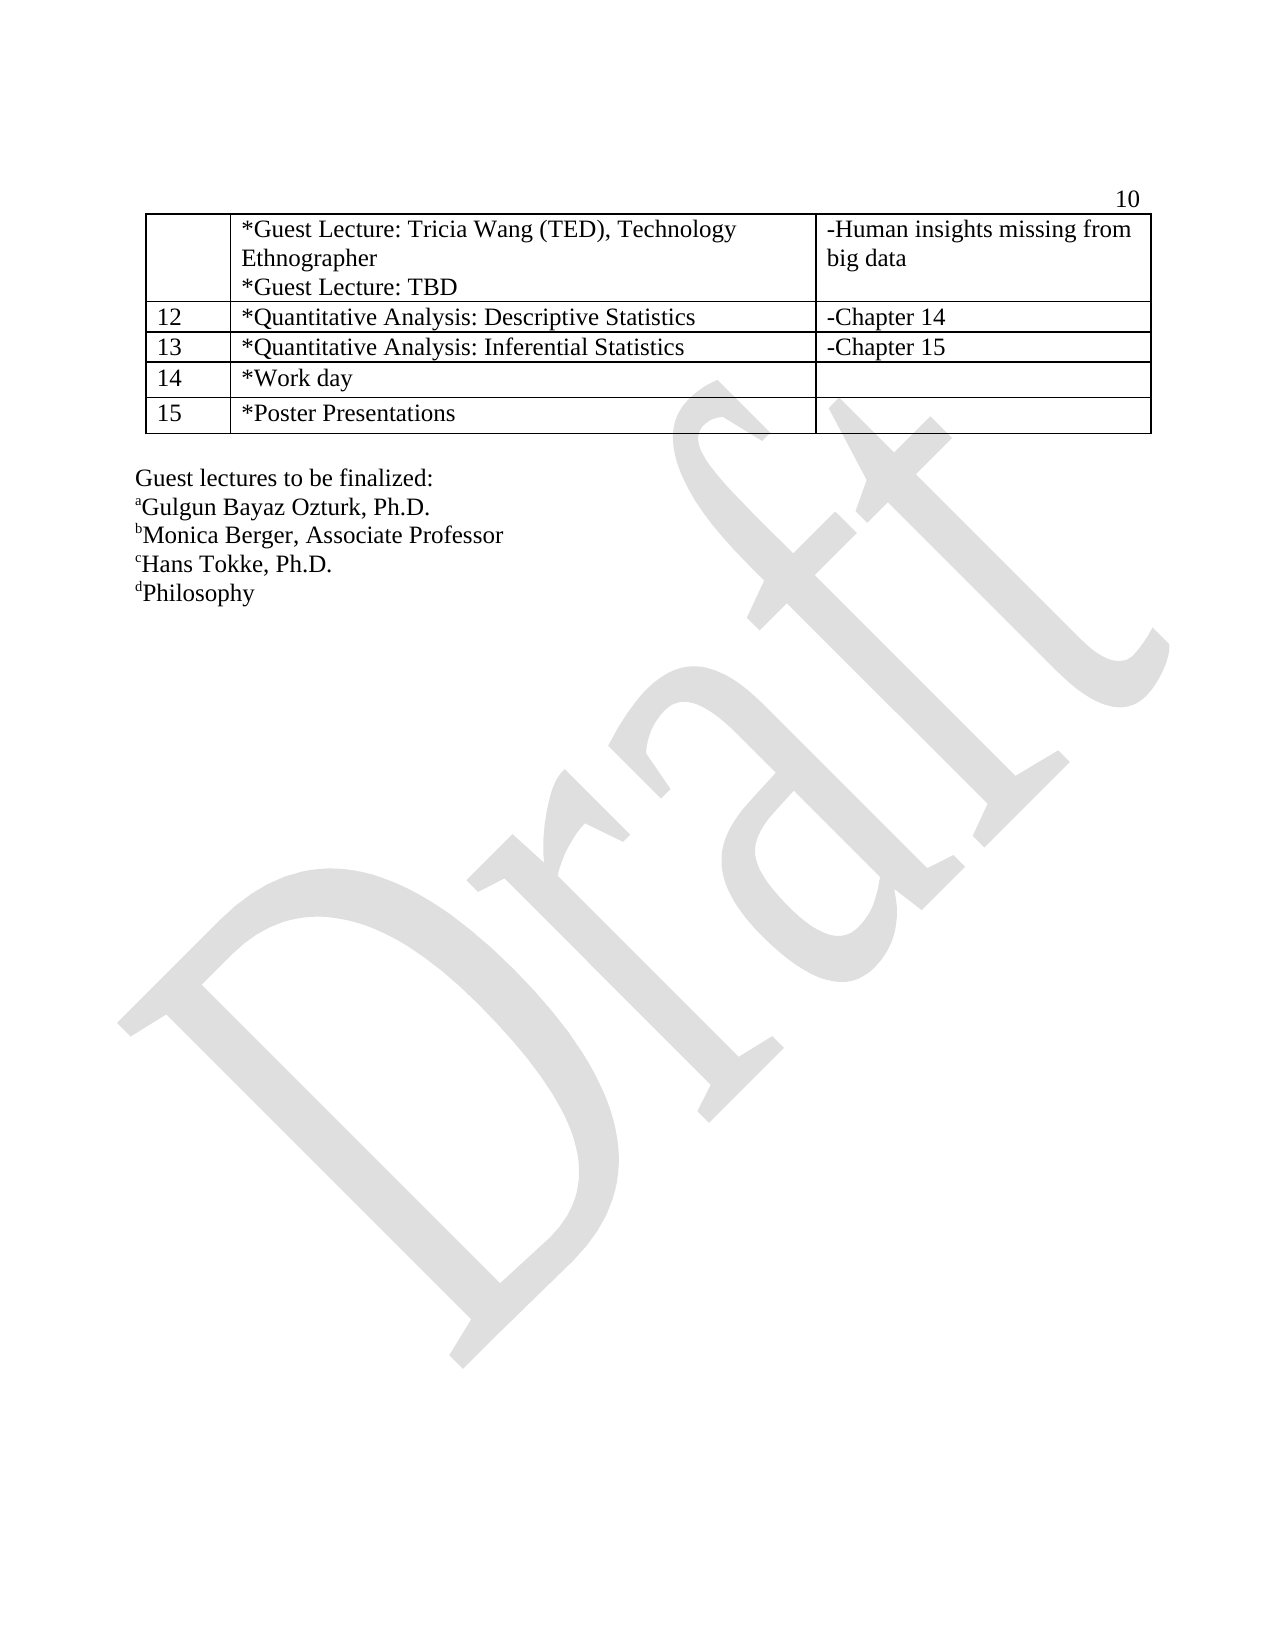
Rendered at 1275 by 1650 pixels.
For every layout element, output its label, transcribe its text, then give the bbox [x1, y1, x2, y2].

table_cell *Work day [231, 363, 815, 397]
table_cell -Chapter 15 [817, 333, 1150, 361]
table_cell -Chapter 14 [817, 302, 1150, 331]
table_cell 15 [147, 398, 230, 432]
table_cell 14 [147, 363, 230, 397]
table_cell 11 [147, 215, 230, 301]
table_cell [231, 215, 815, 301]
list dPhilosophy [135, 578, 1140, 607]
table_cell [817, 215, 1150, 301]
list bMonica Berger, Associate Professor [135, 520, 1140, 549]
table_cell 13 [147, 333, 230, 361]
list cHans Tokke, Ph.D. [135, 549, 1140, 578]
table_cell [817, 363, 1150, 397]
table_cell *Quantitative Analysis: Descriptive Statistics [231, 302, 815, 331]
list aGulgun Bayaz Ozturk, Ph.D. [135, 492, 1140, 520]
table_cell 12 [147, 302, 230, 331]
list Guest lectures to be finalized: [135, 463, 1140, 492]
table_cell *Quantitative Analysis: Inferential Statistics [231, 333, 815, 361]
table_cell *Poster Presentations [231, 398, 815, 432]
table_cell [817, 398, 1150, 432]
